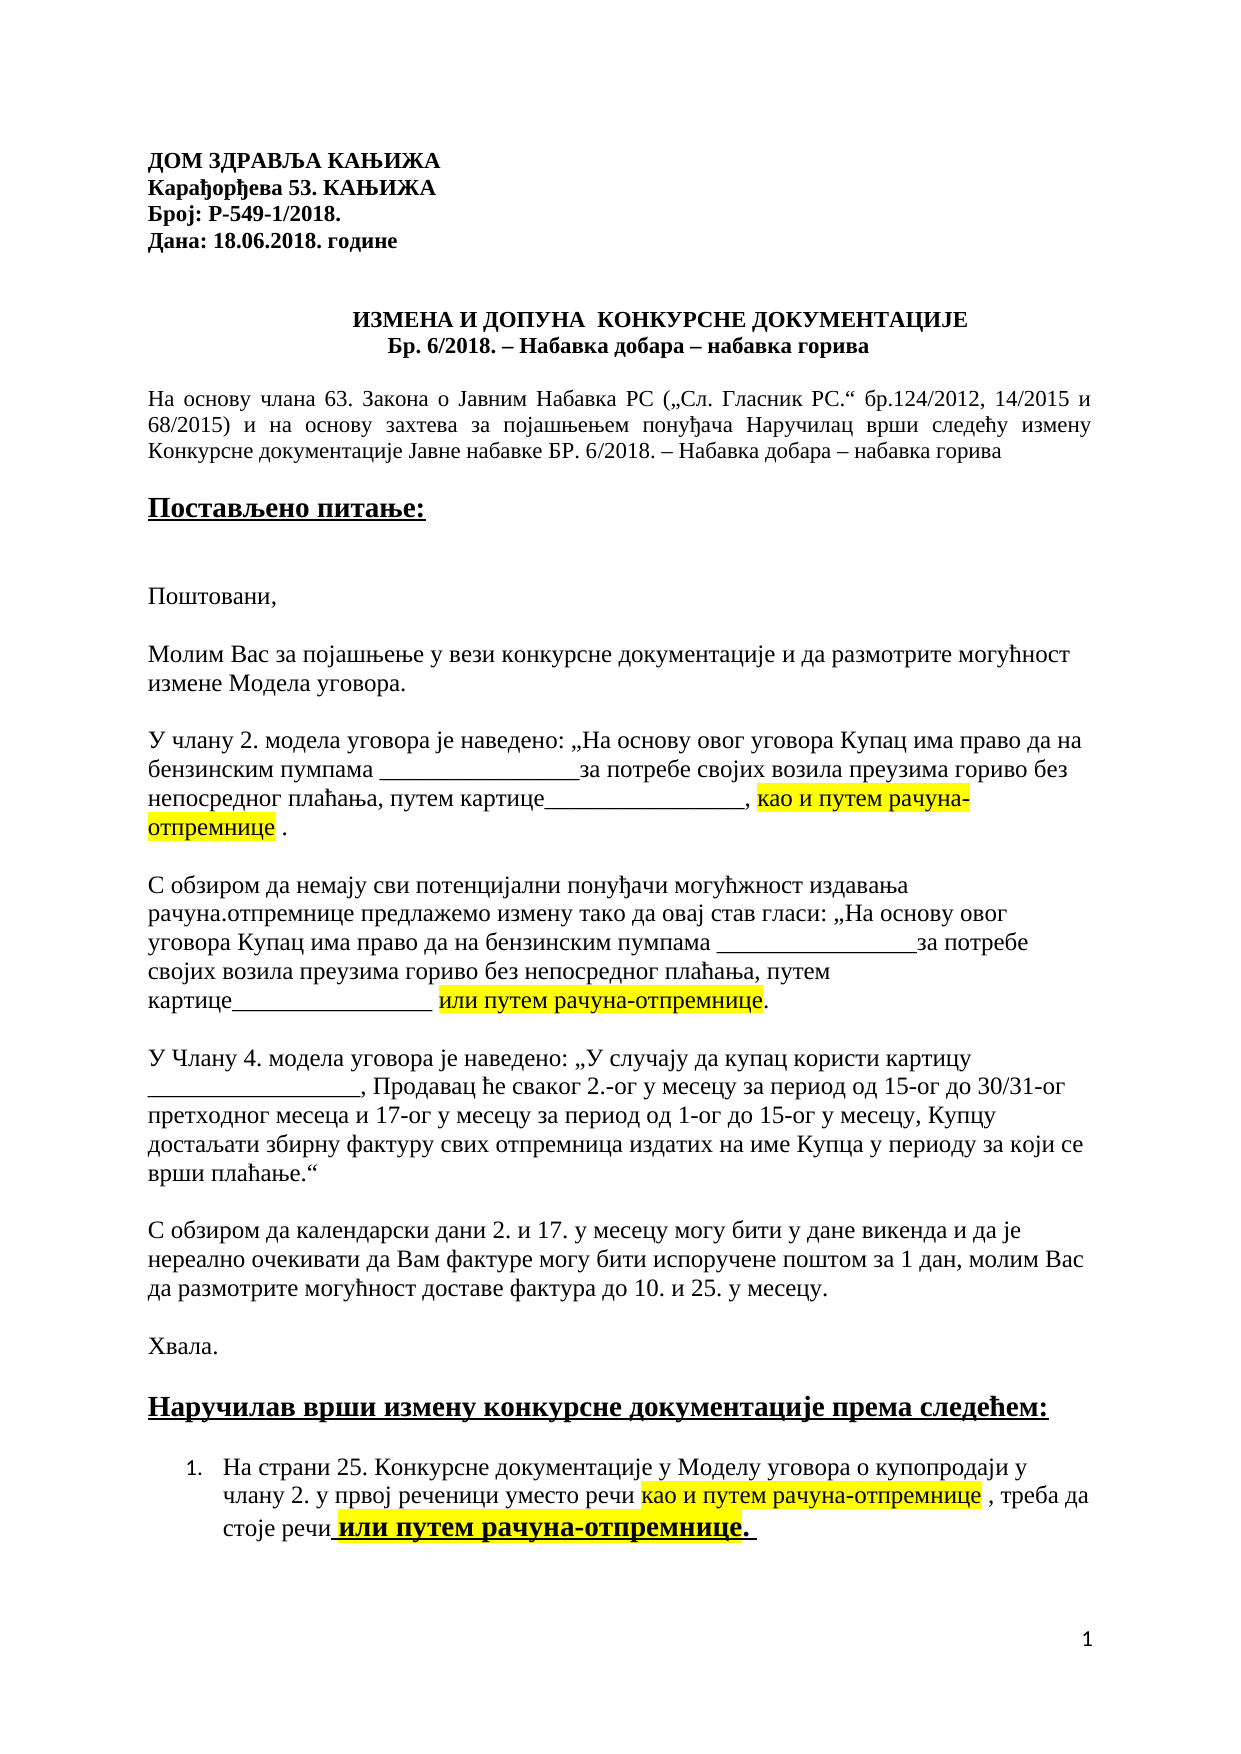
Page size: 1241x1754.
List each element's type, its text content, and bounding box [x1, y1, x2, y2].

text Молим Вас за појашњење у вези конкурсне документације и да размотрите могућност измене Модела уговора. [148, 639, 1093, 696]
text Постављено питање: [148, 490, 1093, 524]
text ДОМ ЗДРАВЉА КАЊИЖА [148, 148, 1093, 174]
text Број: Р-549-1/2018. [148, 200, 1093, 227]
text ИЗМЕНА И ДОПУНА КОНКУРСНЕ ДОКУМЕНТАЦИЈЕ [148, 306, 1093, 332]
text У Члану 4. модела уговора је наведено: „У случају да купац користи картицу _________________, Продавац ће сваког 2.-ог у месецу за период од 15-ог до 30/31-ог претходног месеца и 17-ог у месецу за период од 1-ог до 15-ог у месецу, Купцу достаљати збирну фактуру свих отпремница издатих на име Купца у периоду за који се врши плаћање.“ [148, 1043, 1093, 1186]
text С обзиром да немају сви потенцијални понуђачи могућжност издавања рачуна.отпремнице предлажемо измену тако да овај став гласи: „На основу овог уговора Купац има право да на бензинским пумпама ________________за потребе својих возила преузима гориво без непосредног плаћања, путем картице________________ или путем рачуна-отпремнице. [148, 870, 1093, 1013]
text С обзиром да календарски дани 2. и 17. у месецу могу бити у дане викенда и да је нереално очекивати да Вам фактуре могу бити испоручене поштом за 1 дан, молим Вас да размотрите могућност доставе фактура до 10. и 25. у месецу. [148, 1216, 1093, 1302]
text Наручилав врши измену конкурсне документације према следећем: [148, 1389, 1093, 1422]
text Карађорђева 53. КАЊИЖА [148, 174, 1093, 200]
text Дана: 18.06.2018. године [148, 227, 1093, 253]
text На основу члана 63. Закона о Јавним Набавка РС („Сл. Гласник РС.“ бр.124/2012, 14/2015 и 68/2015) и на основу захтева за појашњењем понуђача Наручилац врши следећу измену Конкурсне документације Јавне набавке БР. 6/2018. – Набавка добара – набавка горива [148, 385, 1093, 464]
text Бр. 6/2018. – Набавка добара – набавка горива [148, 332, 1093, 358]
list На страни 25. Конкурсне документације у Моделу уговора о купопродаји у члану 2. у првој реченици уместо речи као и путем рачуна-отпремнице , треба да стоје речи или путем рачуна-отпремнице. [185, 1452, 1093, 1543]
text Хвала. [148, 1331, 1093, 1360]
text Поштовани, [148, 581, 1093, 610]
text У члану 2. модела уговора је наведено: „На основу овог уговора Купац има право да на бензинским пумпама ________________за потребе својих возила преузима гориво без непосредног плаћања, путем картице________________, као и путем рачуна-отпремнице . [148, 726, 1093, 841]
